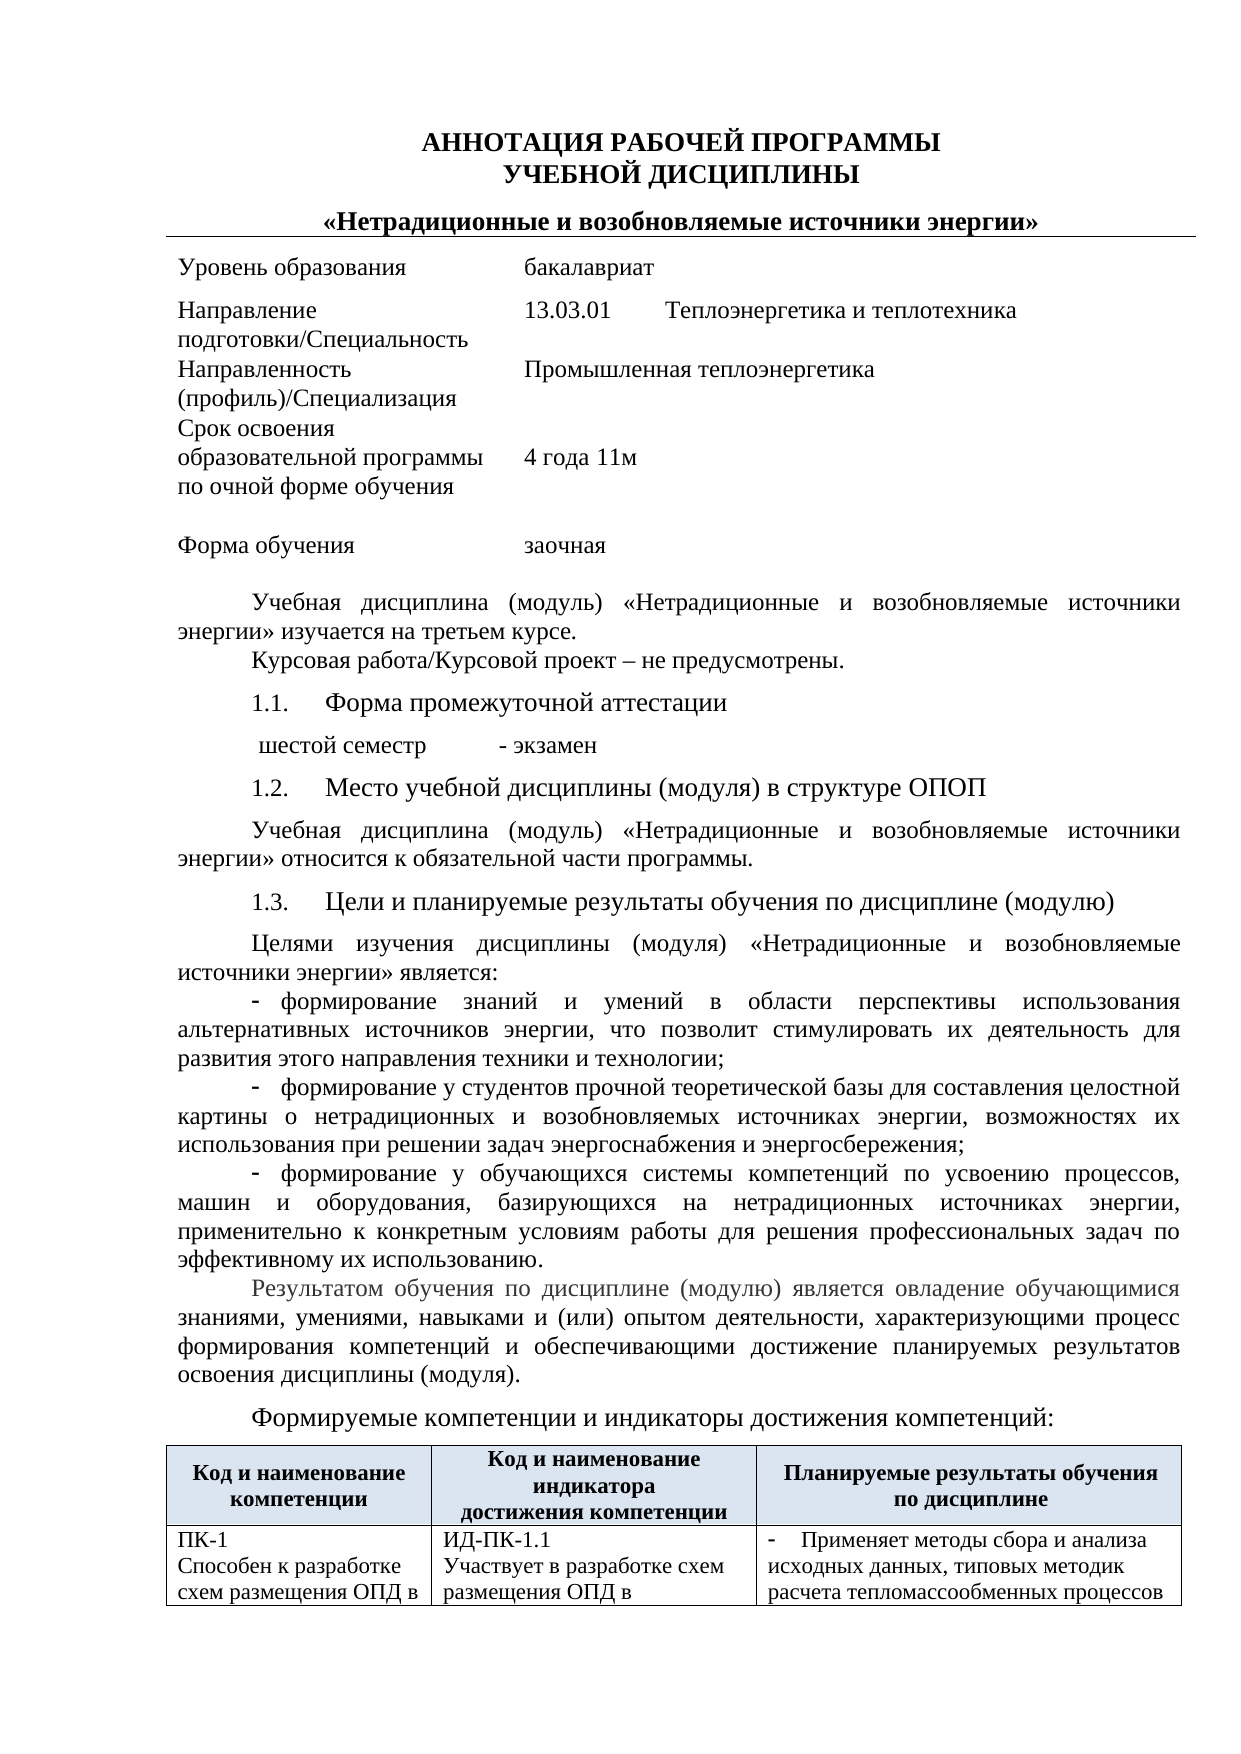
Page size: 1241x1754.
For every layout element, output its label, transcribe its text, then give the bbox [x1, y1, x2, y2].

table_cell Срок освоения образовательной программы по очной форме обучения [166, 413, 513, 499]
list Курсовая работа/Курсовой проект – не предусмотрены. [177, 645, 1181, 674]
subtitle Место учебной дисциплины (модуля) в структуре ОПОП [251, 771, 1181, 802]
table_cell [432, 1526, 756, 1605]
table_cell «Нетрадиционные и возобновляемые источники энергии» [166, 189, 1196, 236]
table_cell Теплоэнергетика и теплотехника [654, 295, 1196, 354]
list формирование знаний и умений в области перспективы использования альтернативных источников энергии, что позволит стимулировать их деятельность для развития этого направления техники и технологии; [177, 986, 1181, 1072]
subtitle Форма промежуточной аттестации [251, 686, 1181, 717]
table_header шестой семестр [247, 730, 487, 758]
table_header - экзамен [487, 730, 709, 758]
list формирование у обучающихся системы компетенций по усвоению процессов, машин и оборудования, базирующихся на нетрадиционных источниках энергии, применительно к конкретным условиям работы для решения профессиональных задач по эффективному их использованию. [177, 1158, 1181, 1273]
table_cell Форма обучения [166, 500, 513, 559]
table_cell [167, 1526, 431, 1605]
table_header Планируемые результаты обучения по дисциплине [757, 1446, 1181, 1524]
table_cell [757, 1526, 1181, 1605]
table_cell Уровень образования [166, 237, 513, 295]
table_header Код и наименование компетенции [167, 1446, 431, 1524]
table_cell 13.03.01 [513, 295, 653, 354]
table_header АННОТАЦИЯ РАБОЧЕЙ ПРОГРАММЫ УЧЕБНОЙ ДИСЦИПЛИНЫ [166, 127, 1196, 189]
table_cell Промышленная теплоэнергетика [513, 354, 1196, 413]
list Результатом обучения по дисциплине (модулю) является овладение обучающимися знаниями, умениями, навыками и (или) опытом деятельности, характеризующими процесс формирования компетенций и обеспечивающими достижение планируемых результатов освоения дисциплины (модуля). [177, 1273, 1181, 1388]
table_cell бакалавриат [513, 237, 1196, 295]
list Учебная дисциплина (модуль) «Нетрадиционные и возобновляемые источники энергии» относится к обязательной части программы. [177, 815, 1181, 872]
table_cell заочная [513, 500, 1196, 559]
list Учебная дисциплина (модуль) «Нетрадиционные и возобновляемые источники энергии» изучается на третьем курсе. [177, 587, 1181, 645]
table_header Код и наименование индикатора достижения компетенции [432, 1446, 756, 1524]
table_cell 4 года 11м [513, 413, 1196, 499]
subtitle Цели и планируемые результаты обучения по дисциплине (модулю) [251, 885, 1181, 916]
table_cell Направленность (профиль)/Специализация [166, 354, 513, 413]
subtitle Формируемые компетенции и индикаторы достижения компетенций: [251, 1401, 1181, 1432]
list формирование у студентов прочной теоретической базы для составления целостной картины о нетрадиционных и возобновляемых источниках энергии, возможностях их использования при решении задач энергоснабжения и энергосбережения; [177, 1072, 1181, 1158]
table_cell Направление подготовки/Специальность [166, 295, 513, 354]
list Целями изучения дисциплины (модуля) «Нетрадиционные и возобновляемые источники энергии» является: [177, 928, 1181, 986]
